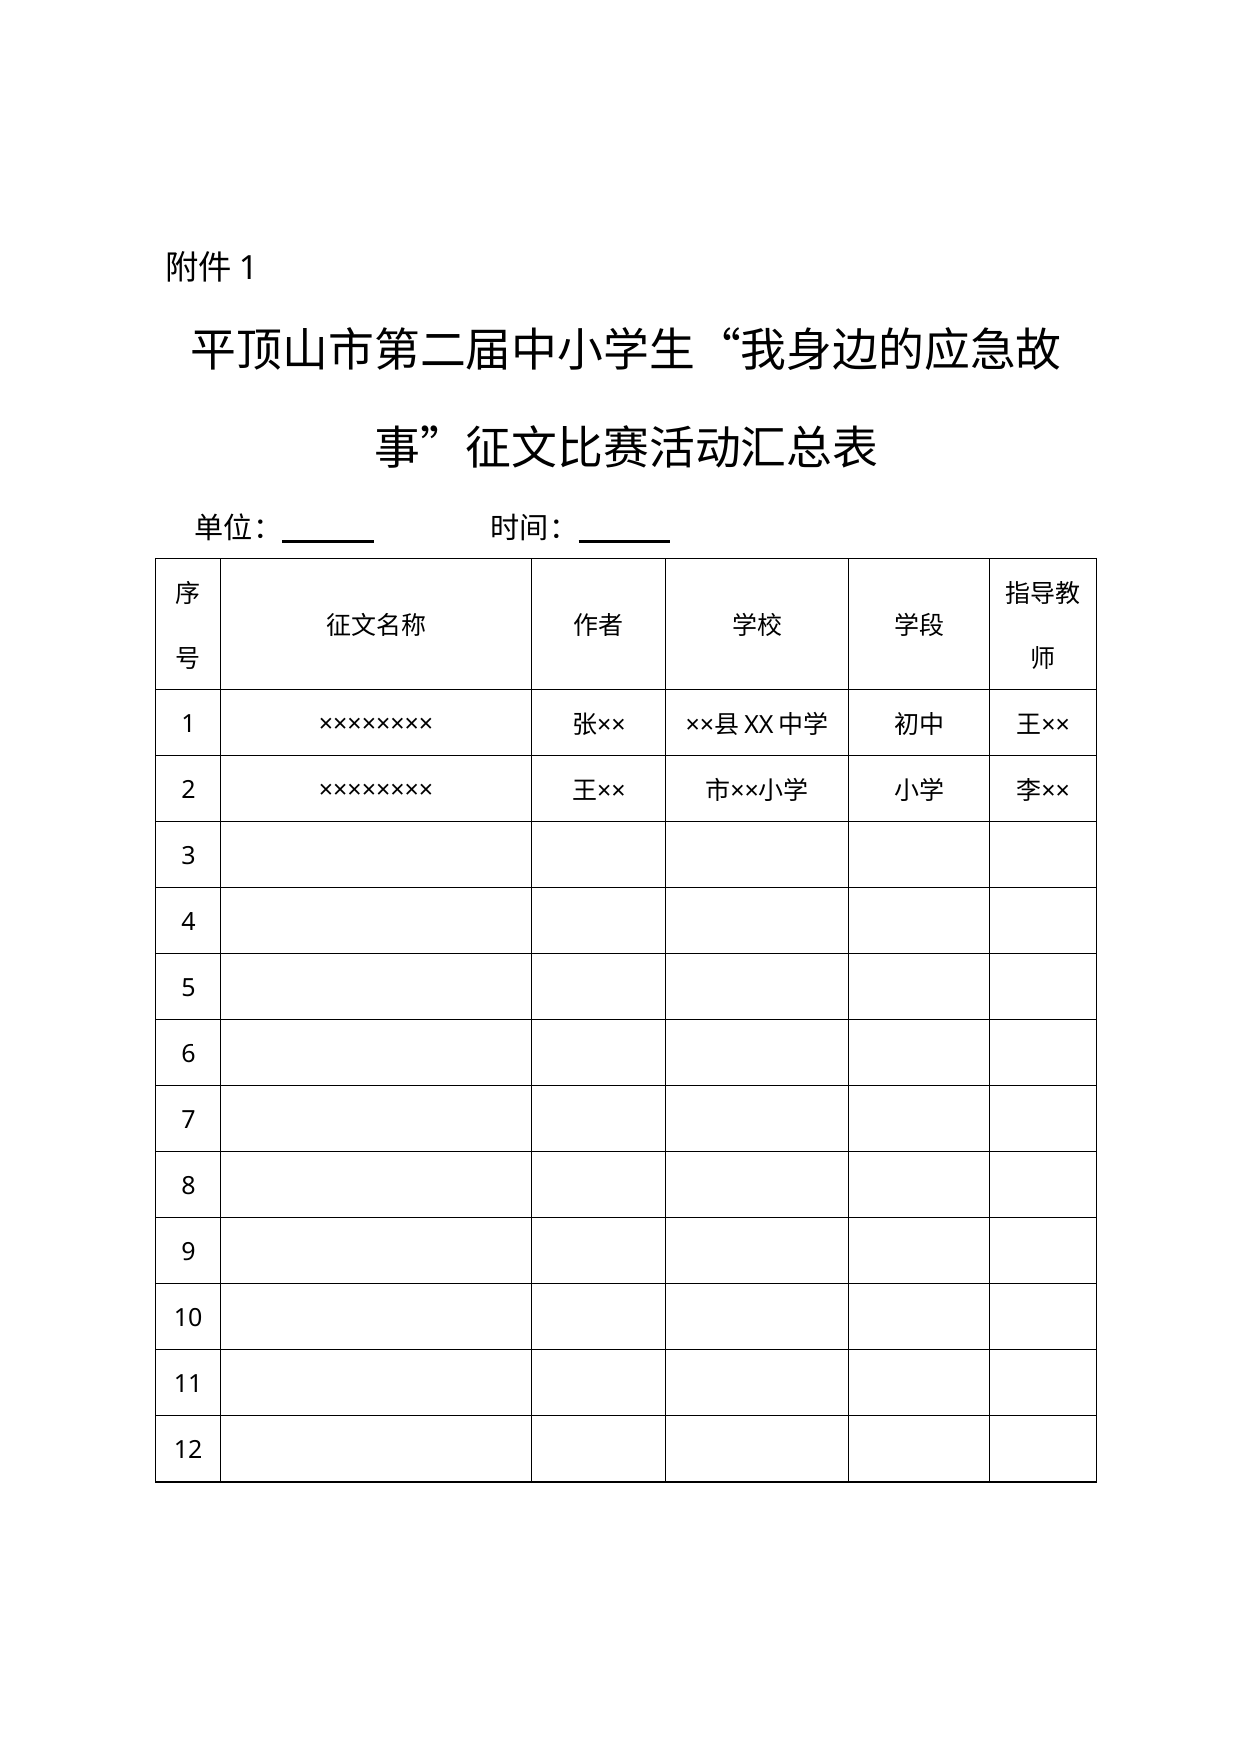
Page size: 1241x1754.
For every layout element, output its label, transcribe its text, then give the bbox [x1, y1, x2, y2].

table_cell ×××××××× [221, 756, 531, 821]
table_cell [849, 1152, 989, 1217]
table_cell [532, 1086, 665, 1151]
table_cell [221, 1350, 531, 1415]
table_cell [532, 822, 665, 887]
table_cell 3 [156, 822, 220, 887]
table_cell [532, 1020, 665, 1085]
table_cell [532, 954, 665, 1019]
table_cell 12 [156, 1416, 220, 1481]
table_cell [990, 1086, 1096, 1151]
table_cell [666, 1020, 848, 1085]
table_cell [849, 954, 989, 1019]
table_header 作者 [532, 559, 665, 689]
table_cell 市××小学 [666, 756, 848, 821]
table_cell 小学 [849, 756, 989, 821]
table_cell [990, 1350, 1096, 1415]
text 附件1 [165, 233, 1087, 298]
table_cell 初中 [849, 690, 989, 755]
table_cell [221, 954, 531, 1019]
table_cell 王×× [532, 756, 665, 821]
table_cell ×××××××× [221, 690, 531, 755]
table_cell [666, 1218, 848, 1283]
table_cell [221, 1020, 531, 1085]
table_cell [666, 888, 848, 953]
table_cell [849, 1020, 989, 1085]
table_cell 王×× [990, 690, 1096, 755]
table_cell 4 [156, 888, 220, 953]
table_cell 10 [156, 1284, 220, 1349]
table_header 征文名称 [221, 559, 531, 689]
table_cell 9 [156, 1218, 220, 1283]
table_cell [221, 1416, 531, 1481]
table_cell [532, 1284, 665, 1349]
table_cell [849, 822, 989, 887]
table_header 指导教师 [990, 559, 1096, 689]
table_cell [221, 822, 531, 887]
table_cell [532, 1218, 665, 1283]
table_cell [849, 1284, 989, 1349]
table_cell [666, 1152, 848, 1217]
table_cell ××县XX中学 [666, 690, 848, 755]
table_cell [221, 1152, 531, 1217]
table_cell [990, 1218, 1096, 1283]
table_cell [990, 822, 1096, 887]
table_header 学段 [849, 559, 989, 689]
table_cell [849, 1350, 989, 1415]
table_cell [221, 1218, 531, 1283]
text 单位： 时间： [165, 493, 1087, 558]
table_cell 李×× [990, 756, 1096, 821]
table_cell [666, 954, 848, 1019]
table_cell 5 [156, 954, 220, 1019]
table_cell [666, 1284, 848, 1349]
table_cell 11 [156, 1350, 220, 1415]
table_cell [221, 1284, 531, 1349]
table_cell 8 [156, 1152, 220, 1217]
table_cell [532, 1152, 665, 1217]
table_cell [990, 954, 1096, 1019]
text 平顶山市第二届中小学生“我身边的应急故事”征文比赛活动汇总表 [165, 298, 1087, 493]
table_cell [849, 1086, 989, 1151]
table_cell [990, 1284, 1096, 1349]
table_cell 张×× [532, 690, 665, 755]
table_cell 1 [156, 690, 220, 755]
table_cell [532, 888, 665, 953]
table_cell [221, 1086, 531, 1151]
table_cell [990, 1020, 1096, 1085]
table_cell [532, 1416, 665, 1481]
table_cell [849, 1416, 989, 1481]
table_cell [666, 1350, 848, 1415]
table_header 序号 [156, 559, 220, 689]
table_cell [849, 888, 989, 953]
table_cell 6 [156, 1020, 220, 1085]
table_cell [666, 822, 848, 887]
table_cell [990, 888, 1096, 953]
table_cell [990, 1152, 1096, 1217]
table_cell 7 [156, 1086, 220, 1151]
table_cell 2 [156, 756, 220, 821]
table_cell [666, 1086, 848, 1151]
table_cell [532, 1350, 665, 1415]
table_header 学校 [666, 559, 848, 689]
table_cell [221, 888, 531, 953]
table_cell [849, 1218, 989, 1283]
table_cell [666, 1416, 848, 1481]
table_cell [990, 1416, 1096, 1481]
